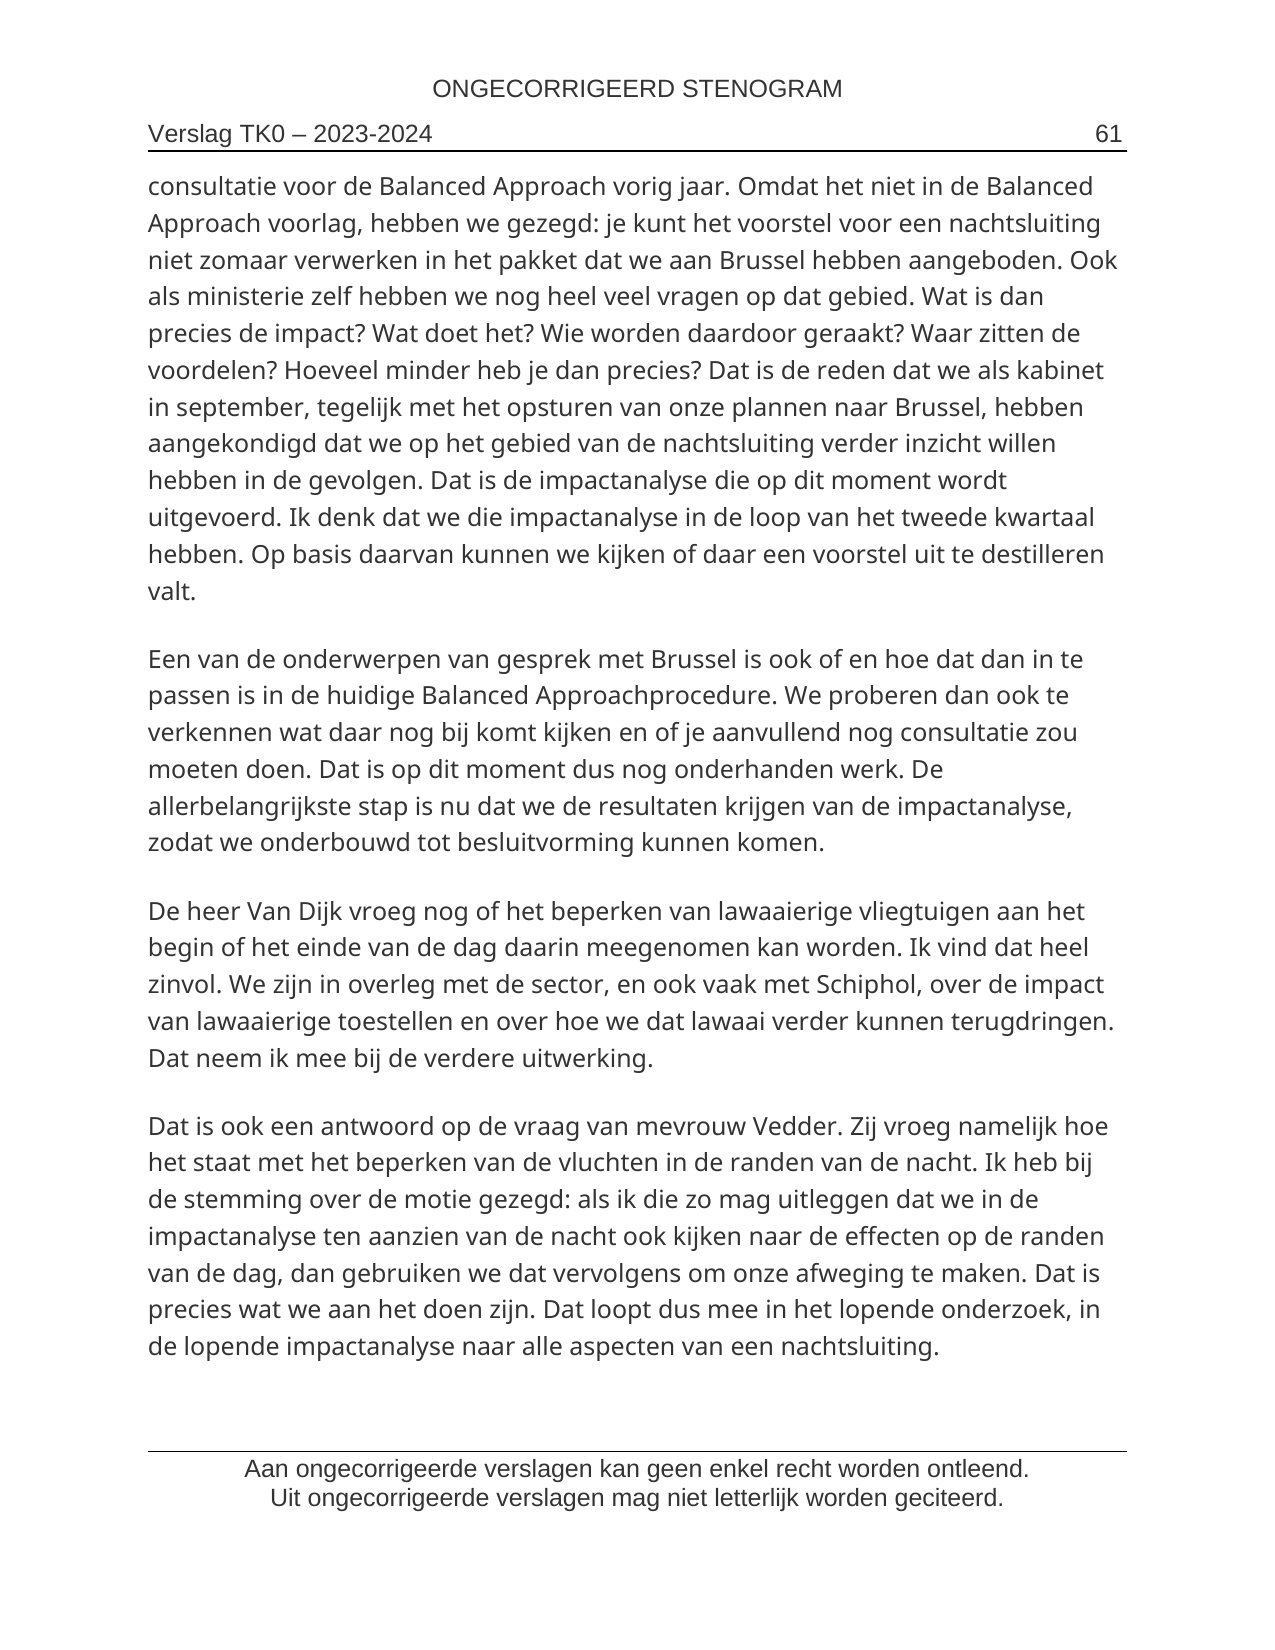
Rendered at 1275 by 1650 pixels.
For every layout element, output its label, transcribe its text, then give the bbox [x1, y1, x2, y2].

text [148, 169, 1127, 607]
text Dat is ook een antwoord op de vraag van mevrouw Vedder. Zij vroeg namelijk hoe het staat met het beperken van de vluchten in de randen van de nacht. Ik heb bij de stemming over de motie gezegd: als ik die zo mag uitleggen dat we in de impactanalyse ten aanzien van de nacht ook kijken naar de effecten op de randen van de dag, dan gebruiken we dat vervolgens om onze afweging te maken. Dat is precies wat we aan het doen zijn. Dat loopt dus mee in het lopende onderzoek, in de lopende impactanalyse naar alle aspecten van een nachtsluiting. [148, 1108, 1127, 1363]
text Een van de onderwerpen van gesprek met Brussel is ook of en hoe dat dan in te passen is in de huidige Balanced Approachprocedure. We proberen dan ook te verkennen wat daar nog bij komt kijken en of je aanvullend nog consultatie zou moeten doen. Dat is op dit moment dus nog onderhanden werk. De allerbelangrijkste stap is nu dat we de resultaten krijgen van de impactanalyse, zodat we onderbouwd tot besluitvorming kunnen komen. [148, 641, 1127, 859]
text De heer Van Dijk vroeg nog of het beperken van lawaaierige vliegtuigen aan het begin of het einde van de dag daarin meegenomen kan worden. Ik vind dat heel zinvol. We zijn in overleg met de sector, en ook vaak met Schiphol, over de impact van lawaaierige toestellen en over hoe we dat lawaai verder kunnen terugdringen. Dat neem ik mee bij de verdere uitwerking. [148, 893, 1127, 1074]
